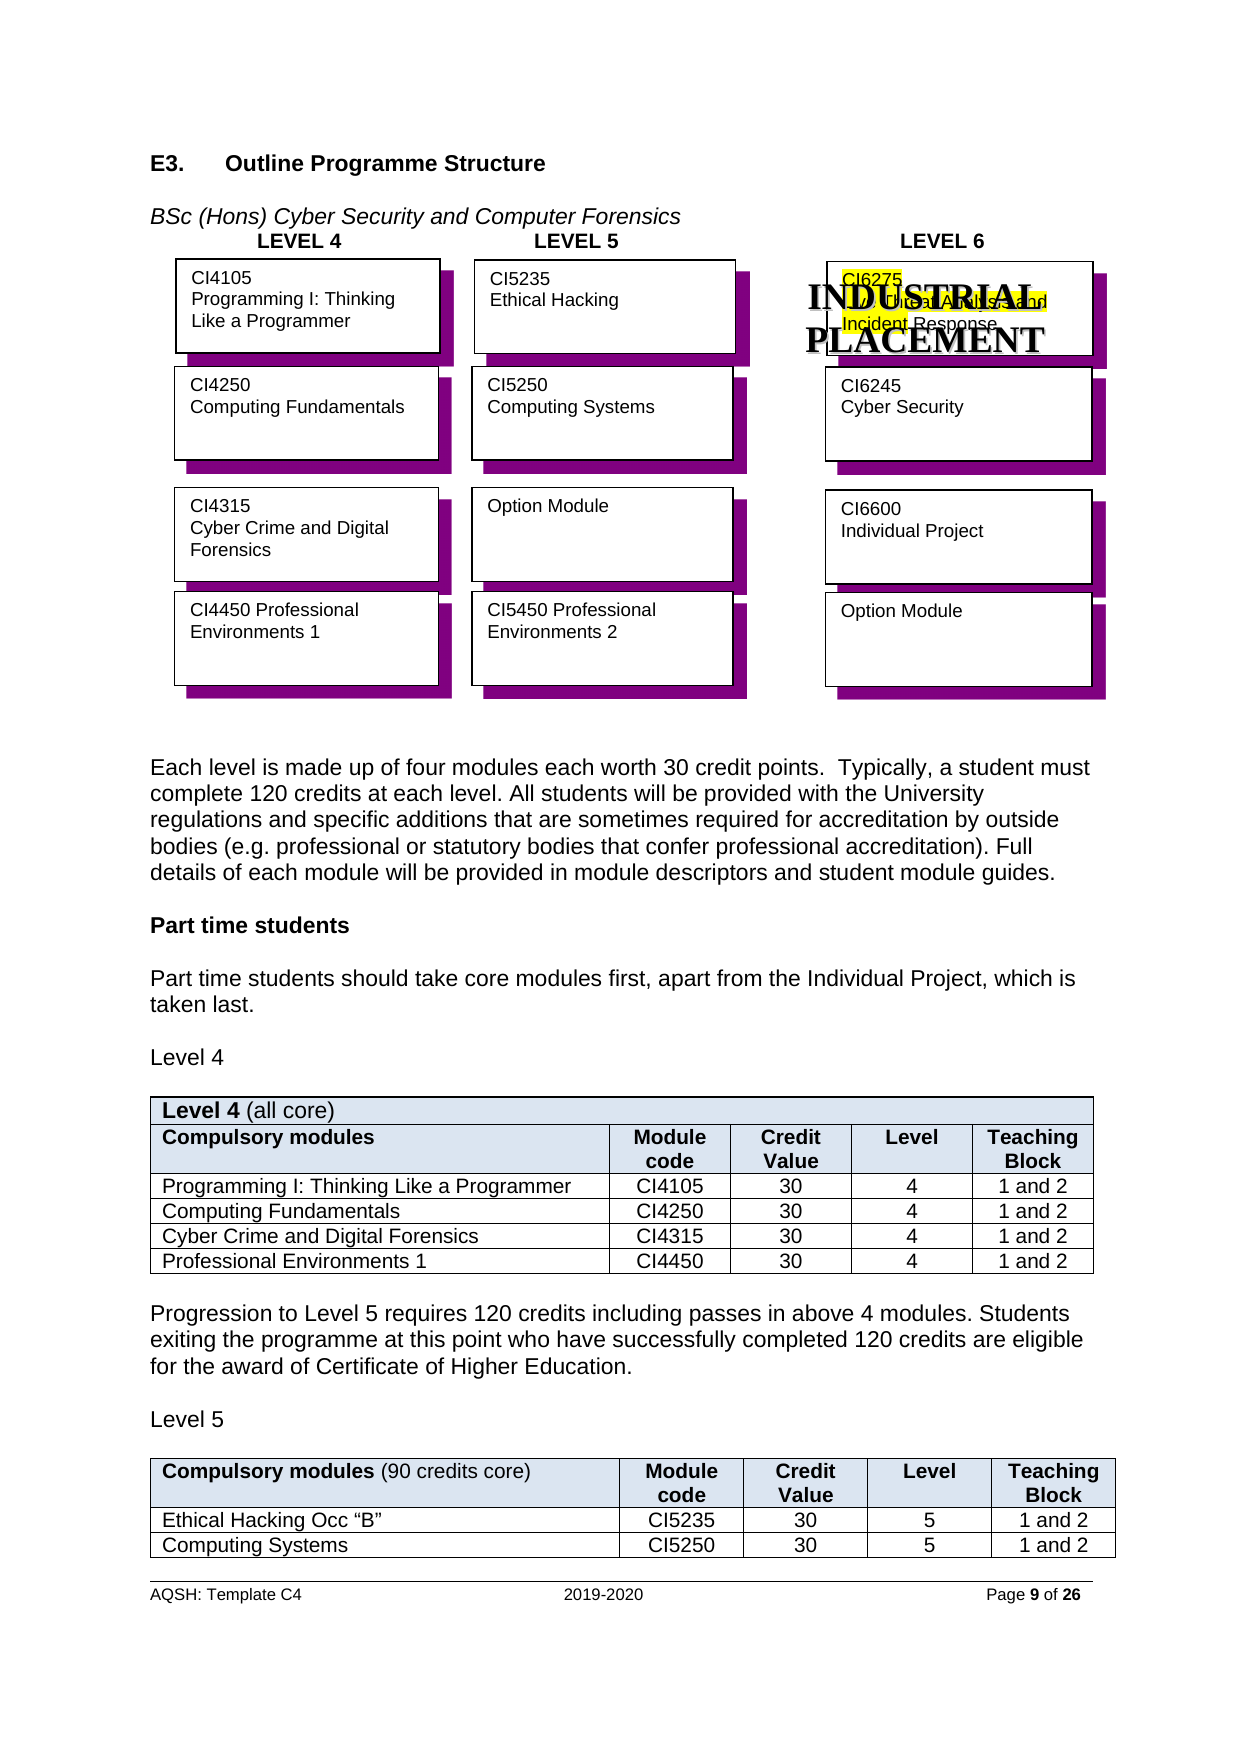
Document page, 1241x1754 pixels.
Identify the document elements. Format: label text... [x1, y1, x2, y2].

table_cell 1 and 2 [973, 1224, 1093, 1248]
table_cell 5 [868, 1508, 991, 1532]
table_cell CI4450 [610, 1249, 730, 1273]
text Part time students [150, 912, 1093, 938]
table_cell Cyber Crime and Digital Forensics [151, 1224, 609, 1248]
table_cell 4 [852, 1224, 972, 1248]
table_cell 1 and 2 [992, 1533, 1115, 1557]
table_cell CI4105 [610, 1174, 730, 1198]
table_cell 1 and 2 [973, 1199, 1093, 1223]
table_cell Programming I: Thinking Like a Programmer [151, 1174, 609, 1198]
table_cell CI4250 [610, 1199, 730, 1223]
table_cell CI5250 [620, 1533, 743, 1557]
text Each level is made up of four modules each worth 30 credit points. Typically, a student must complete 120 credits at each level. All students will be provided with the University regulations and specific additions that are sometimes required for accreditation by outside bodies (e.g. professional or statutory bodies that confer professional accreditation). Full details of each module will be provided in module descriptors and student module guides. [150, 754, 1093, 886]
table_cell Professional Environments 1 [151, 1249, 609, 1273]
table_cell 30 [744, 1508, 867, 1532]
table_cell Credit Value [731, 1125, 851, 1173]
text BSc (Hons) Cyber Security and Computer Forensics [150, 203, 1093, 229]
table_cell Computing Systems [151, 1533, 619, 1557]
text Progression to Level 5 requires 120 credits including passes in above 4 modules. Students exiting the programme at this point who have successfully completed 120 credits are eligible for the award of Certificate of Higher Education. [150, 1300, 1093, 1379]
table_cell CI4315 [610, 1224, 730, 1248]
text Level 5 [150, 1406, 1093, 1432]
text Level 4 [150, 1044, 1093, 1070]
table_cell Module code [610, 1125, 730, 1173]
table_cell 30 [731, 1174, 851, 1198]
table_cell 5 [868, 1533, 991, 1557]
table_cell 4 [852, 1199, 972, 1223]
table_cell Teaching Block [973, 1125, 1093, 1173]
table_cell Computing Fundamentals [151, 1199, 609, 1223]
table_cell 30 [731, 1199, 851, 1223]
subtitle E3. Outline Programme Structure [150, 150, 1093, 176]
table_cell 30 [731, 1249, 851, 1273]
text Part time students should take core modules first, apart from the Individual Project, which is taken last. [150, 964, 1093, 1017]
text LEVEL 4 LEVEL 5 LEVEL 6 [223, 229, 1093, 253]
table_cell 1 and 2 [973, 1249, 1093, 1273]
table_header Module code [620, 1459, 743, 1507]
table_cell 4 [852, 1174, 972, 1198]
table_cell CI5235 [620, 1508, 743, 1532]
table_cell Ethical Hacking Occ “B” [151, 1508, 619, 1532]
table_header Level [868, 1459, 991, 1507]
table_header Level 4 (all core) [151, 1098, 1093, 1124]
table_header Teaching Block [992, 1459, 1115, 1507]
table_cell 4 [852, 1249, 972, 1273]
table_cell 30 [731, 1224, 851, 1248]
table_header Compulsory modules (90 credits core) [151, 1459, 619, 1507]
table_cell Compulsory modules [151, 1125, 609, 1173]
table_cell Level [852, 1125, 972, 1173]
table_header Credit Value [744, 1459, 867, 1507]
table_cell 1 and 2 [973, 1174, 1093, 1198]
table_cell 1 and 2 [992, 1508, 1115, 1532]
table_cell 30 [744, 1533, 867, 1557]
